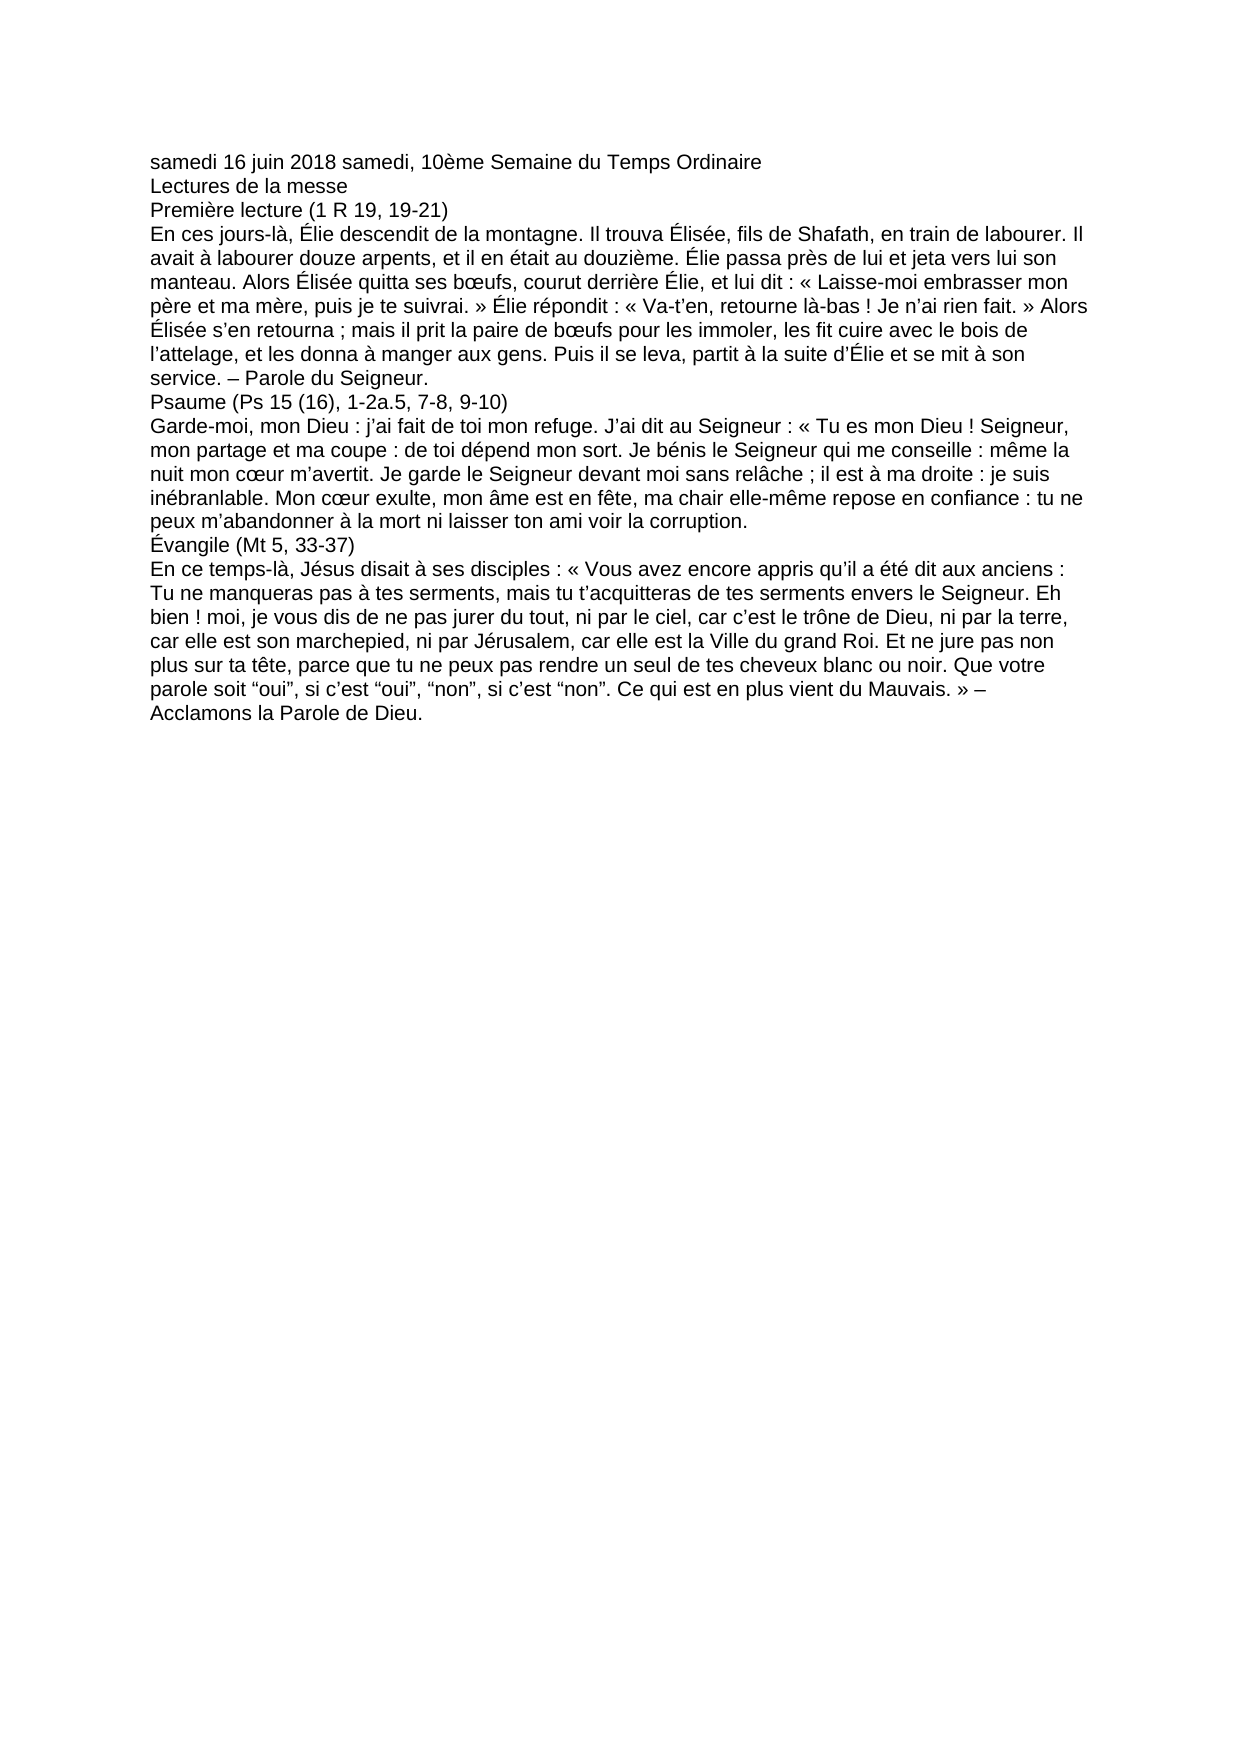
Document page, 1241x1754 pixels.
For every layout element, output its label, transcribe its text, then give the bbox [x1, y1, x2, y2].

text En ce temps-là, Jésus disait à ses disciples : « Vous avez encore appris qu’il a été dit aux anciens : Tu ne manqueras pas à tes serments, mais tu t’acquitteras de tes serments envers le Seigneur. Eh bien ! moi, je vous dis de ne pas jurer du tout, ni par le ciel, car c’est le trône de Dieu, ni par la terre, car elle est son marchepied, ni par Jérusalem, car elle est la Ville du grand Roi. Et ne jure pas non plus sur ta tête, parce que tu ne peux pas rendre un seul de tes cheveux blanc ou noir. Que votre parole soit “oui”, si c’est “oui”, “non”, si c’est “non”. Ce qui est en plus vient du Mauvais. » – Acclamons la Parole de Dieu. [150, 557, 1090, 725]
text Garde-moi, mon Dieu : j’ai fait de toi mon refuge. J’ai dit au Seigneur : « Tu es mon Dieu ! Seigneur, mon partage et ma coupe : de toi dépend mon sort. Je bénis le Seigneur qui me conseille : même la nuit mon cœur m’avertit. Je garde le Seigneur devant moi sans relâche ; il est à ma droite : je suis inébranlable. Mon cœur exulte, mon âme est en fête, ma chair elle-même repose en confiance : tu ne peux m’abandonner à la mort ni laisser ton ami voir la corruption. [150, 413, 1090, 533]
text En ces jours-là, Élie descendit de la montagne. Il trouva Élisée, fils de Shafath, en train de labourer. Il avait à labourer douze arpents, et il en était au douzième. Élie passa près de lui et jeta vers lui son manteau. Alors Élisée quitta ses bœufs, courut derrière Élie, et lui dit : « Laisse-moi embrasser mon père et ma mère, puis je te suivrai. » Élie répondit : « Va-t’en, retourne là-bas ! Je n’ai rien fait. » Alors Élisée s’en retourna ; mais il prit la paire de bœufs pour les immoler, les fit cuire avec le bois de l’attelage, et les donna à manger aux gens. Puis il se leva, partit à la suite d’Élie et se mit à son service. – Parole du Seigneur. [150, 222, 1090, 389]
